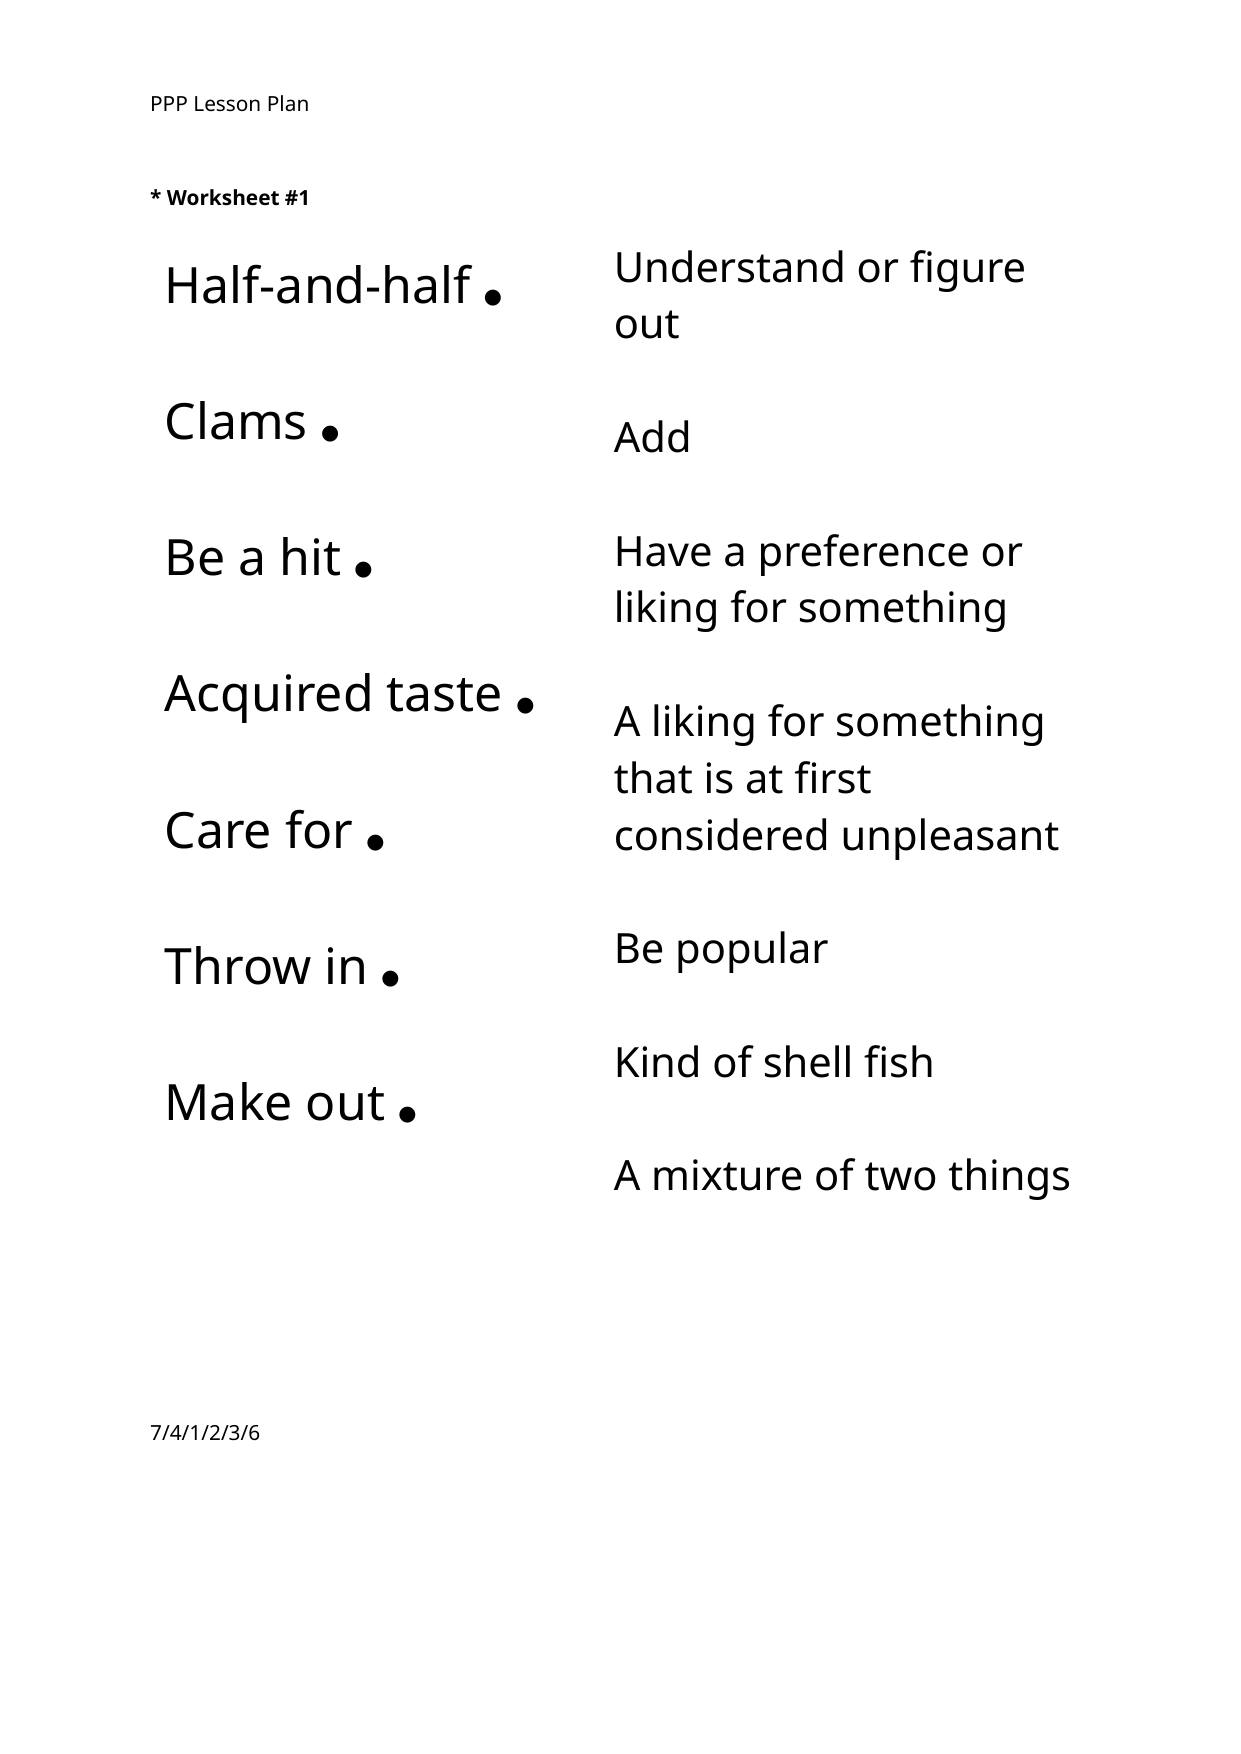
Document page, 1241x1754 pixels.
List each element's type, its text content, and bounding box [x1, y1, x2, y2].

text * Worksheet #1 [150, 183, 1090, 211]
text 7/4/1/2/3/6 [150, 1418, 1090, 1447]
